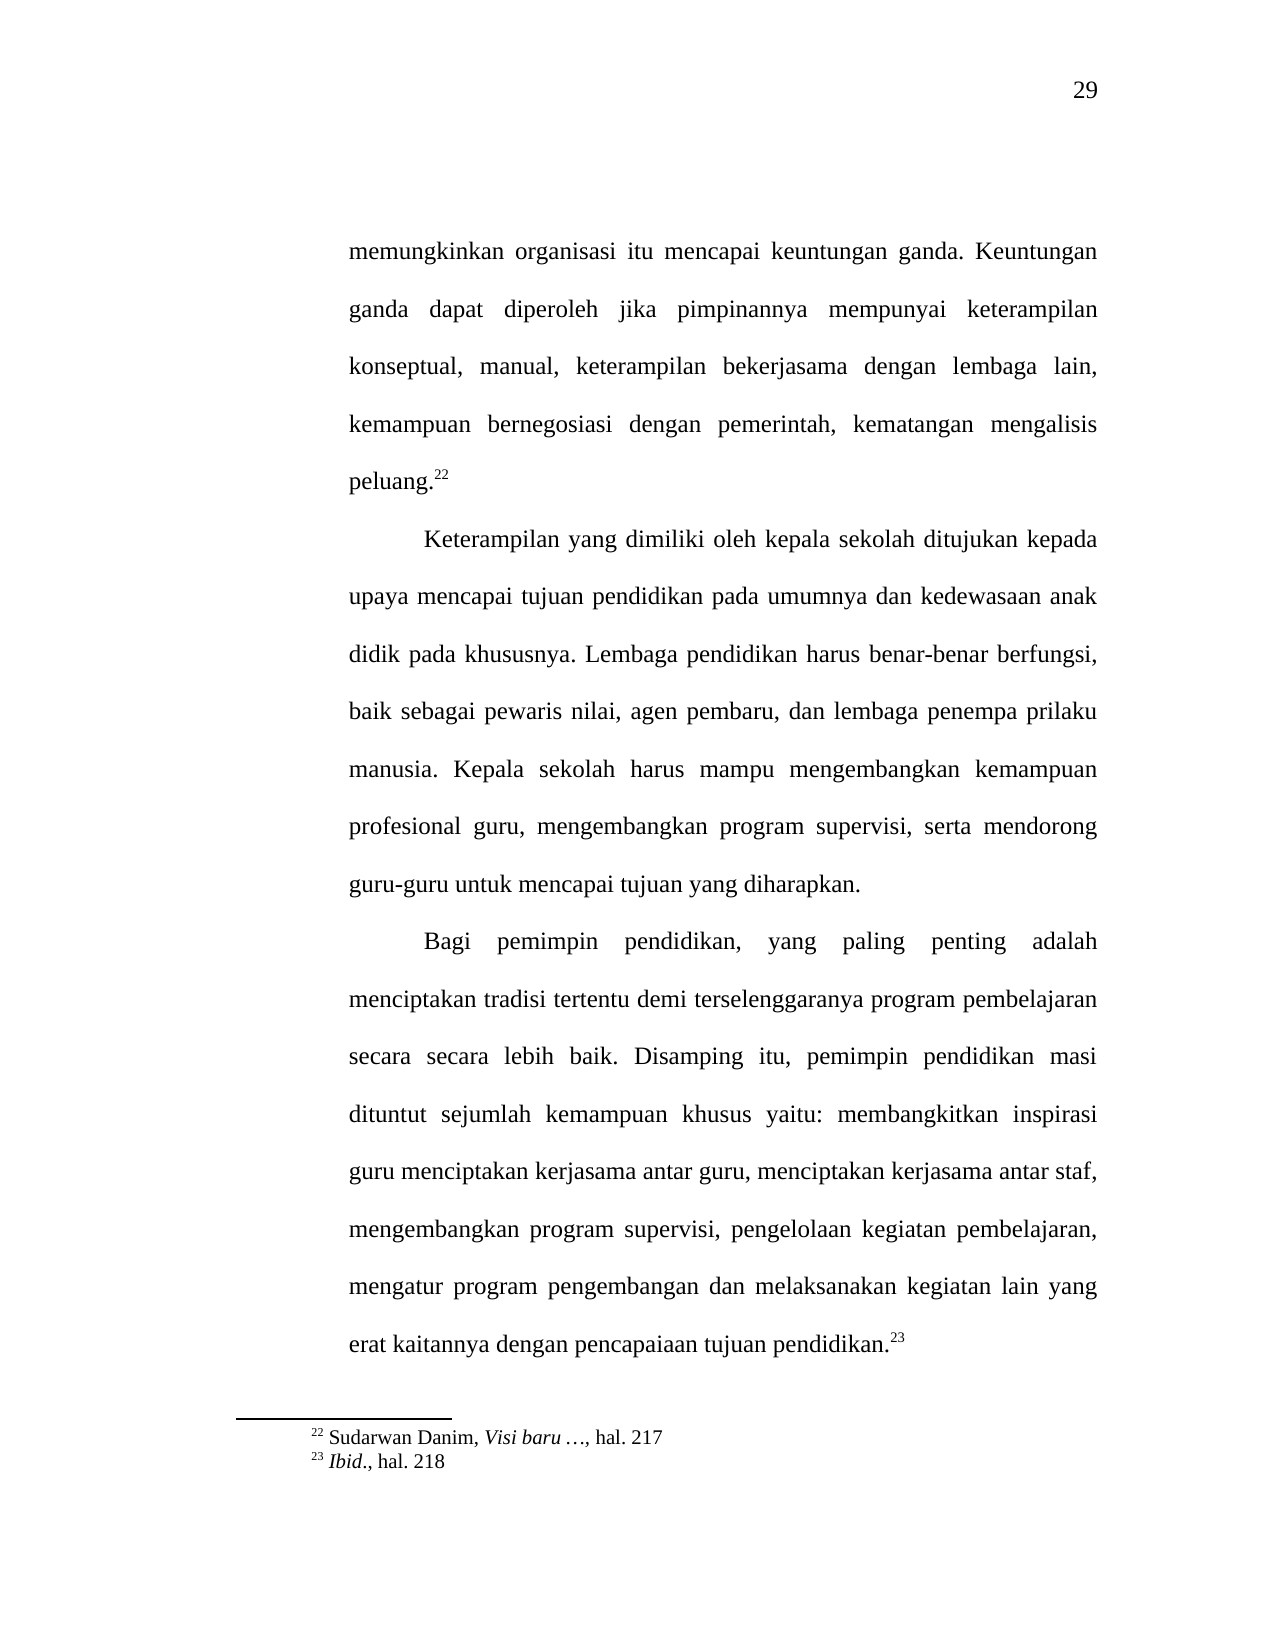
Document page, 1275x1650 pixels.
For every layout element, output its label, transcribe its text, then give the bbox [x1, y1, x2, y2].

list Bagi pemimpin pendidikan, yang paling penting adalah menciptakan tradisi tertentu demi terselenggaranya program pembelajaran secara secara lebih baik. Disamping itu, pemimpin pendidikan masi dituntut sejumlah kemampuan khusus yaitu: membangkitkan inspirasi guru menciptakan kerjasama antar guru, menciptakan kerjasama antar staf, mengembangkan program supervisi, pengelolaan kegiatan pembelajaran, mengatur program pengembangan dan melaksanakan kegiatan lain yang erat kaitannya dengan pencapaiaan tujuan pendidikan. [349, 926, 1098, 1357]
list Keterampilan yang dimiliki oleh kepala sekolah ditujukan kepada upaya mencapai tujuan pendidikan pada umumnya dan kedewasaan anak didik pada khususnya. Lembaga pendidikan harus benar-benar berfungsi, baik sebagai pewaris nilai, agen pembaru, dan lembaga penempa prilaku manusia. Kepala sekolah harus mampu mengembangkan kemampuan profesional guru, mengembangkan program supervisi, serta mendorong guru-guru untuk mencapai tujuan yang diharapkan. [349, 524, 1098, 897]
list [349, 236, 1098, 495]
